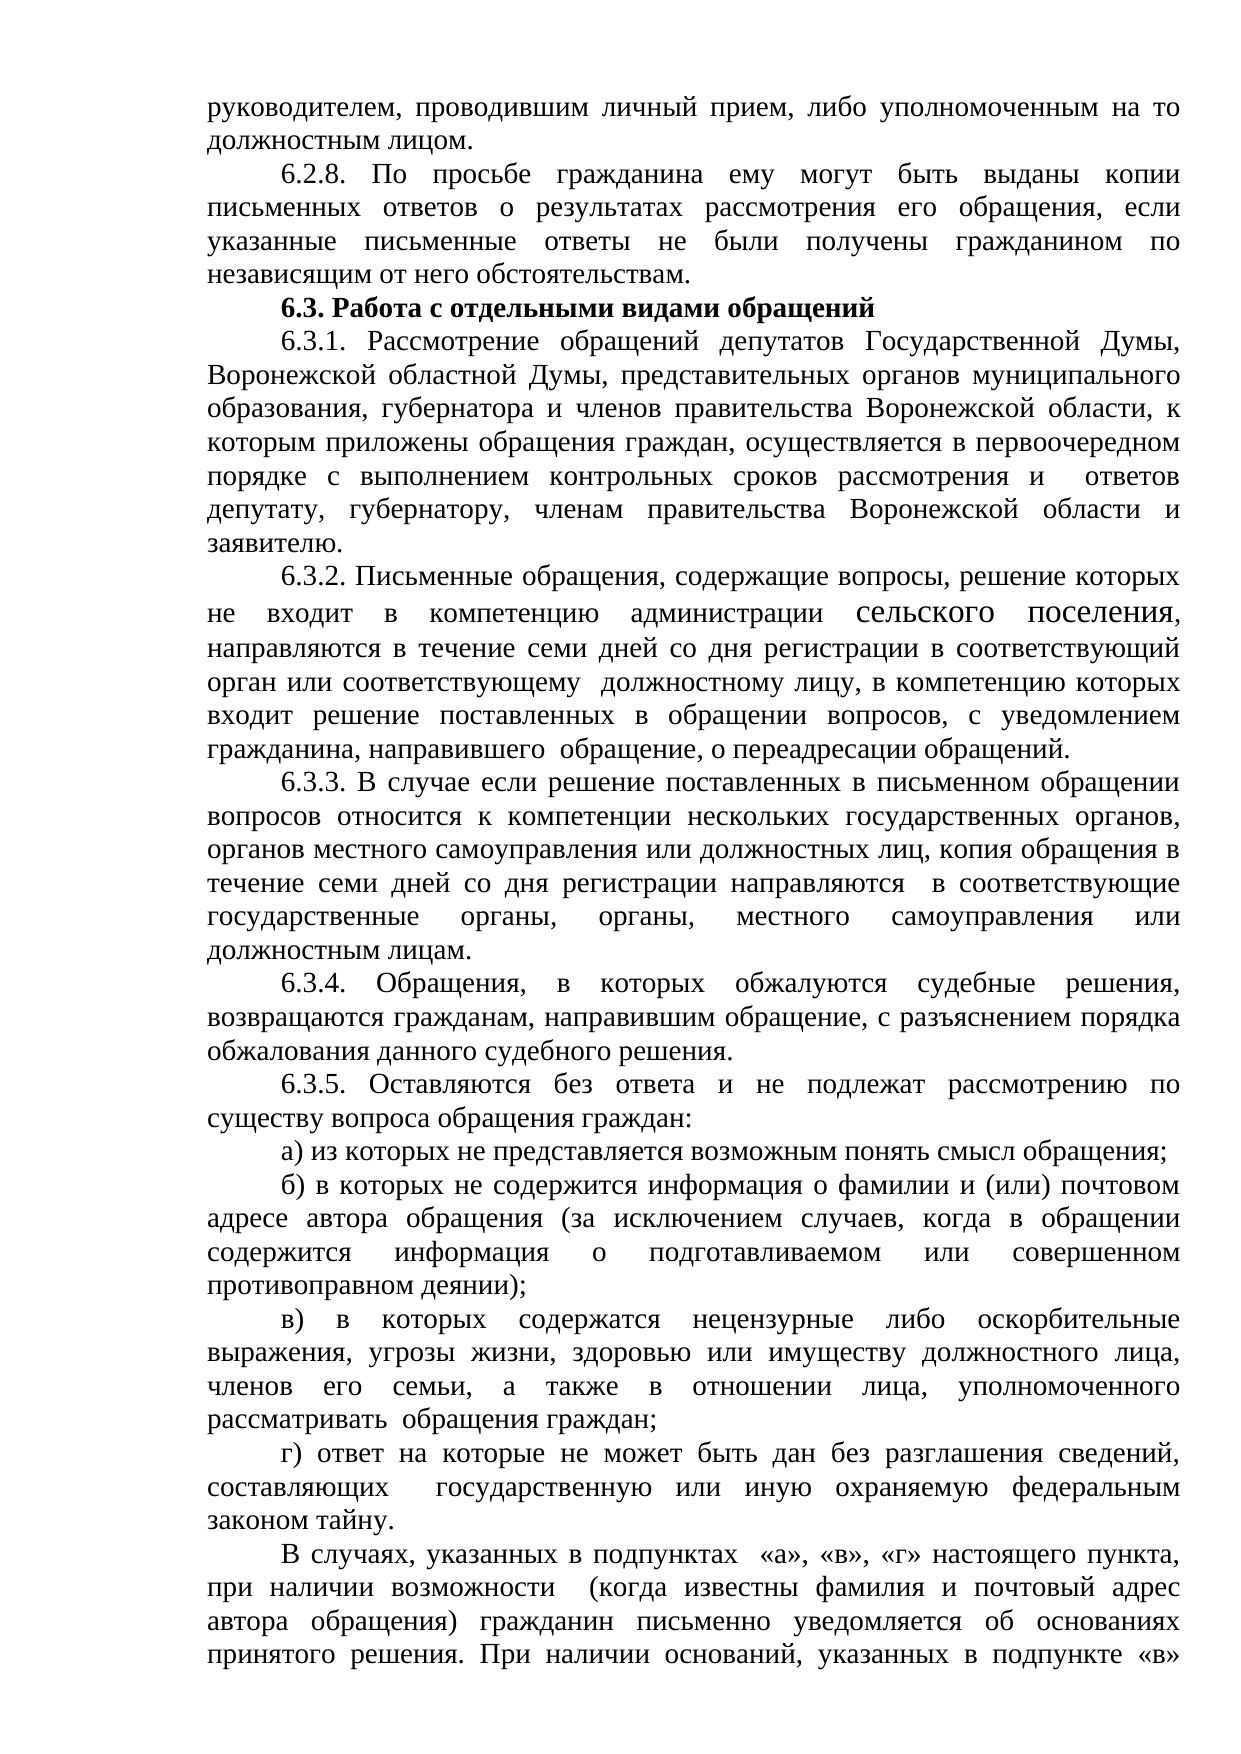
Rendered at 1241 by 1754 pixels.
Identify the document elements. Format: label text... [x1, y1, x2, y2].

text б) в которых не содержится информация о фамилии и (или) почтовом адресе автора обращения (за исключением случаев, когда в обращении содержится информация о подготавливаемом или совершенном противоправном деянии); [207, 1167, 1181, 1301]
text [207, 1536, 1181, 1670]
text 6.3.4. Обращения, в которых обжалуются судебные решения, возвращаются гражданам, направившим обращение, с разъяснением порядка обжалования данного судебного решения. [207, 966, 1181, 1066]
text г) ответ на которые не может быть дан без разглашения сведений, составляющих государственную или иную охраняемую федеральным законом тайну. [207, 1435, 1181, 1536]
text 6.3.3. В случае если решение поставленных в письменном обращении вопросов относится к компетенции нескольких государственных органов, органов местного самоуправления или должностных лиц, копия обращения в течение семи дней со дня регистрации направляются в соответствующие государственные органы, органы, местного самоуправления или должностным лицам. [207, 764, 1181, 966]
text 6.3.5. Оставляются без ответа и не подлежат рассмотрению по существу вопроса обращения граждан: [207, 1066, 1181, 1133]
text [207, 89, 1181, 156]
text 6.3.2. Письменные обращения, содержащие вопросы, решение которых не входит в компетенцию администрации сельского поселения, направляются в течение семи дней со дня регистрации в соответствующий орган или соответствующему должностному лицу, в компетенцию которых входит решение поставленных в обращении вопросов, с уведомлением гражданина, направившего обращение, о переадресации обращений. [207, 558, 1181, 764]
text 6.3.1. Рассмотрение обращений депутатов Государственной Думы, Воронежской областной Думы, представительных органов муниципального образования, губернатора и членов правительства Воронежской области, к которым приложены обращения граждан, осуществляется в первоочередном порядке с выполнением контрольных сроков рассмотрения и ответов депутату, губернатору, членам правительства Воронежской области и заявителю. [207, 323, 1181, 558]
text а) из которых не представляется возможным понять смысл обращения; [281, 1133, 1181, 1167]
text в) в которых содержатся нецензурные либо оскорбительные выражения, угрозы жизни, здоровью или имуществу должностного лица, членов его семьи, а также в отношении лица, уполномоченного рассматривать обращения граждан; [207, 1301, 1181, 1435]
text 6.2.8. По просьбе гражданина ему могут быть выданы копии письменных ответов о результатах рассмотрения его обращения, если указанные письменные ответы не были получены гражданином по независящим от него обстоятельствам. [207, 156, 1181, 290]
text 6.3. Работа с отдельными видами обращений [207, 290, 1181, 323]
